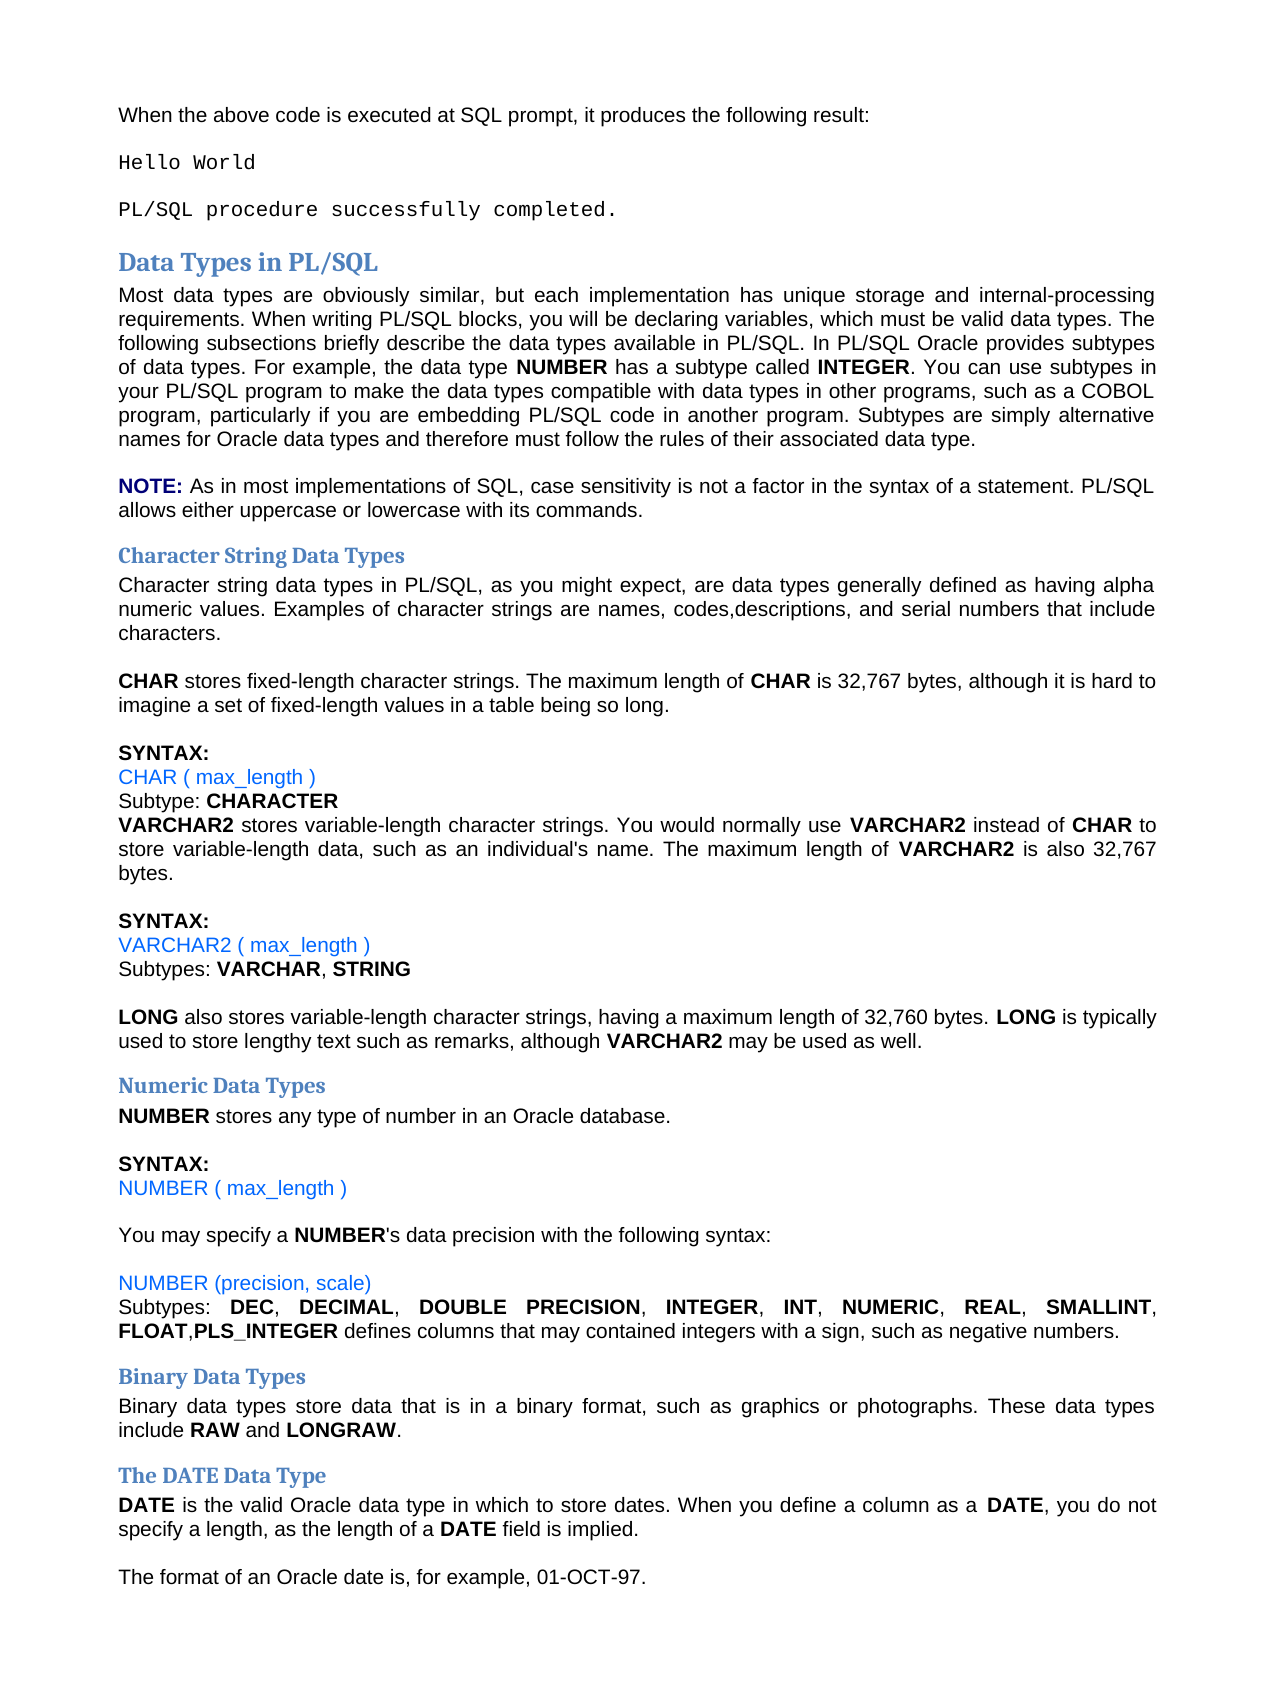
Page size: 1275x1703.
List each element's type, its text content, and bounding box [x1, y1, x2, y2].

subtitle Character String Data Types [118, 543, 1157, 569]
text NOTE: As in most implementations of SQL, case sensitivity is not a factor in the syntax of a statement. PL/SQL allows either uppercase or lowercase with its commands. [118, 474, 1157, 522]
text SYNTAX: [118, 909, 1157, 933]
subtitle Data Types in PL/SQL [118, 247, 1157, 278]
text DATE is the valid Oracle data type in which to store dates. When you define a column as a DATE, you do not specify a length, as the length of a DATE field is implied. [118, 1493, 1157, 1541]
text SYNTAX: [118, 741, 1157, 765]
text The format of an Oracle date is, for example, 01-OCT-97. [118, 1565, 1157, 1589]
text LONG also stores variable-length character strings, having a maximum length of 32,760 bytes. LONG is typically used to store lengthy text such as remarks, although VARCHAR2 may be used as well. [118, 1004, 1157, 1052]
text Binary data types store data that is in a binary format, such as graphics or photographs. These data types include RAW and LONGRAW. [118, 1394, 1157, 1442]
text Hello World [118, 152, 1157, 175]
subtitle Binary Data Types [118, 1364, 1157, 1390]
text CHAR stores fixed-length character strings. The maximum length of CHAR is 32,767 bytes, although it is hard to imagine a set of fixed-length values in a table being so long. [118, 669, 1157, 717]
text PL/SQL procedure successfully completed. [118, 199, 1157, 223]
text NUMBER (precision, scale) [118, 1271, 1157, 1295]
subtitle Numeric Data Types [118, 1073, 1157, 1100]
text Character string data types in PL/SQL, as you might expect, are data types generally defined as having alpha numeric values. Examples of character strings are names, codes,descriptions, and serial numbers that include characters. [118, 573, 1157, 645]
subtitle The DATE Data Type [118, 1463, 1157, 1489]
text SYNTAX: [118, 1151, 1157, 1175]
text Most data types are obviously similar, but each implementation has unique storage and internal-processing requirements. When writing PL/SQL blocks, you will be declaring variables, which must be valid data types. The following subsections briefly describe the data types available in PL/SQL. In PL/SQL Oracle provides subtypes of data types. For example, the data type NUMBER has a subtype called INTEGER. You can use subtypes in your PL/SQL program to make the data types compatible with data types in other programs, such as a COBOL program, particularly if you are embedding PL/SQL code in another program. Subtypes are simply alternative names for Oracle data types and therefore must follow the rules of their associated data type. [118, 283, 1157, 450]
text Subtype: CHARACTER [118, 789, 1157, 813]
text Subtypes: DEC, DECIMAL, DOUBLE PRECISION, INTEGER, INT, NUMERIC, REAL, SMALLINT, FLOAT,PLS_INTEGER defines columns that may contained integers with a sign, such as negative numbers. [118, 1295, 1157, 1343]
text CHAR ( max_length ) [118, 765, 1157, 789]
text VARCHAR2 ( max_length ) [118, 933, 1157, 957]
text NUMBER ( max_length ) [118, 1175, 1157, 1199]
text When the above code is executed at SQL prompt, it produces the following result: [118, 103, 1157, 127]
text You may specify a NUMBER's data precision with the following syntax: [118, 1223, 1157, 1247]
text NUMBER stores any type of number in an Oracle database. [118, 1103, 1157, 1127]
text Subtypes: VARCHAR, STRING [118, 957, 1157, 981]
text VARCHAR2 stores variable-length character strings. You would normally use VARCHAR2 instead of CHAR to store variable-length data, such as an individual's name. The maximum length of VARCHAR2 is also 32,767 bytes. [118, 813, 1157, 885]
